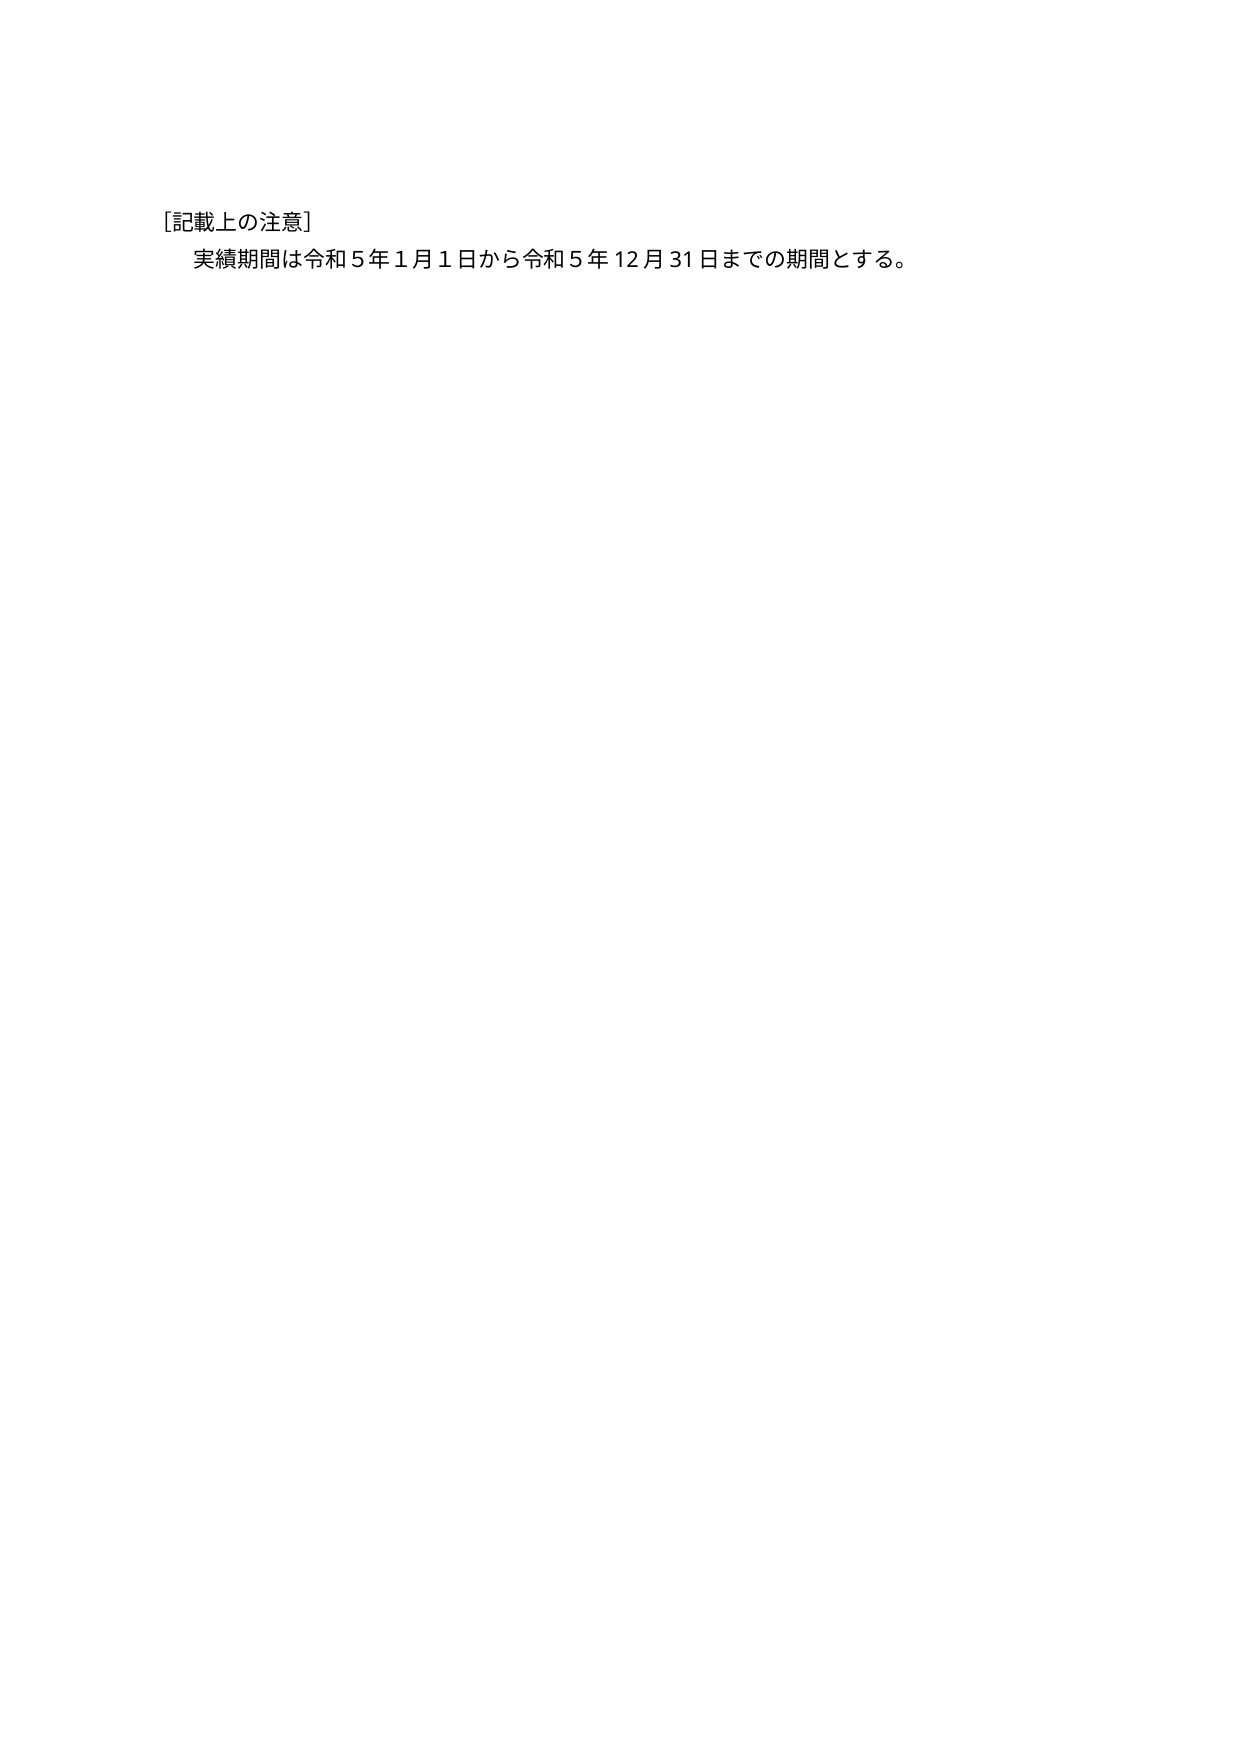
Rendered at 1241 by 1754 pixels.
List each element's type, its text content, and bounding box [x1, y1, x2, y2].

text ［記載上の注意］ [150, 202, 1003, 239]
text 実績期間は令和５年１月１日から令和５年12月31日までの期間とする。 [150, 239, 1003, 277]
